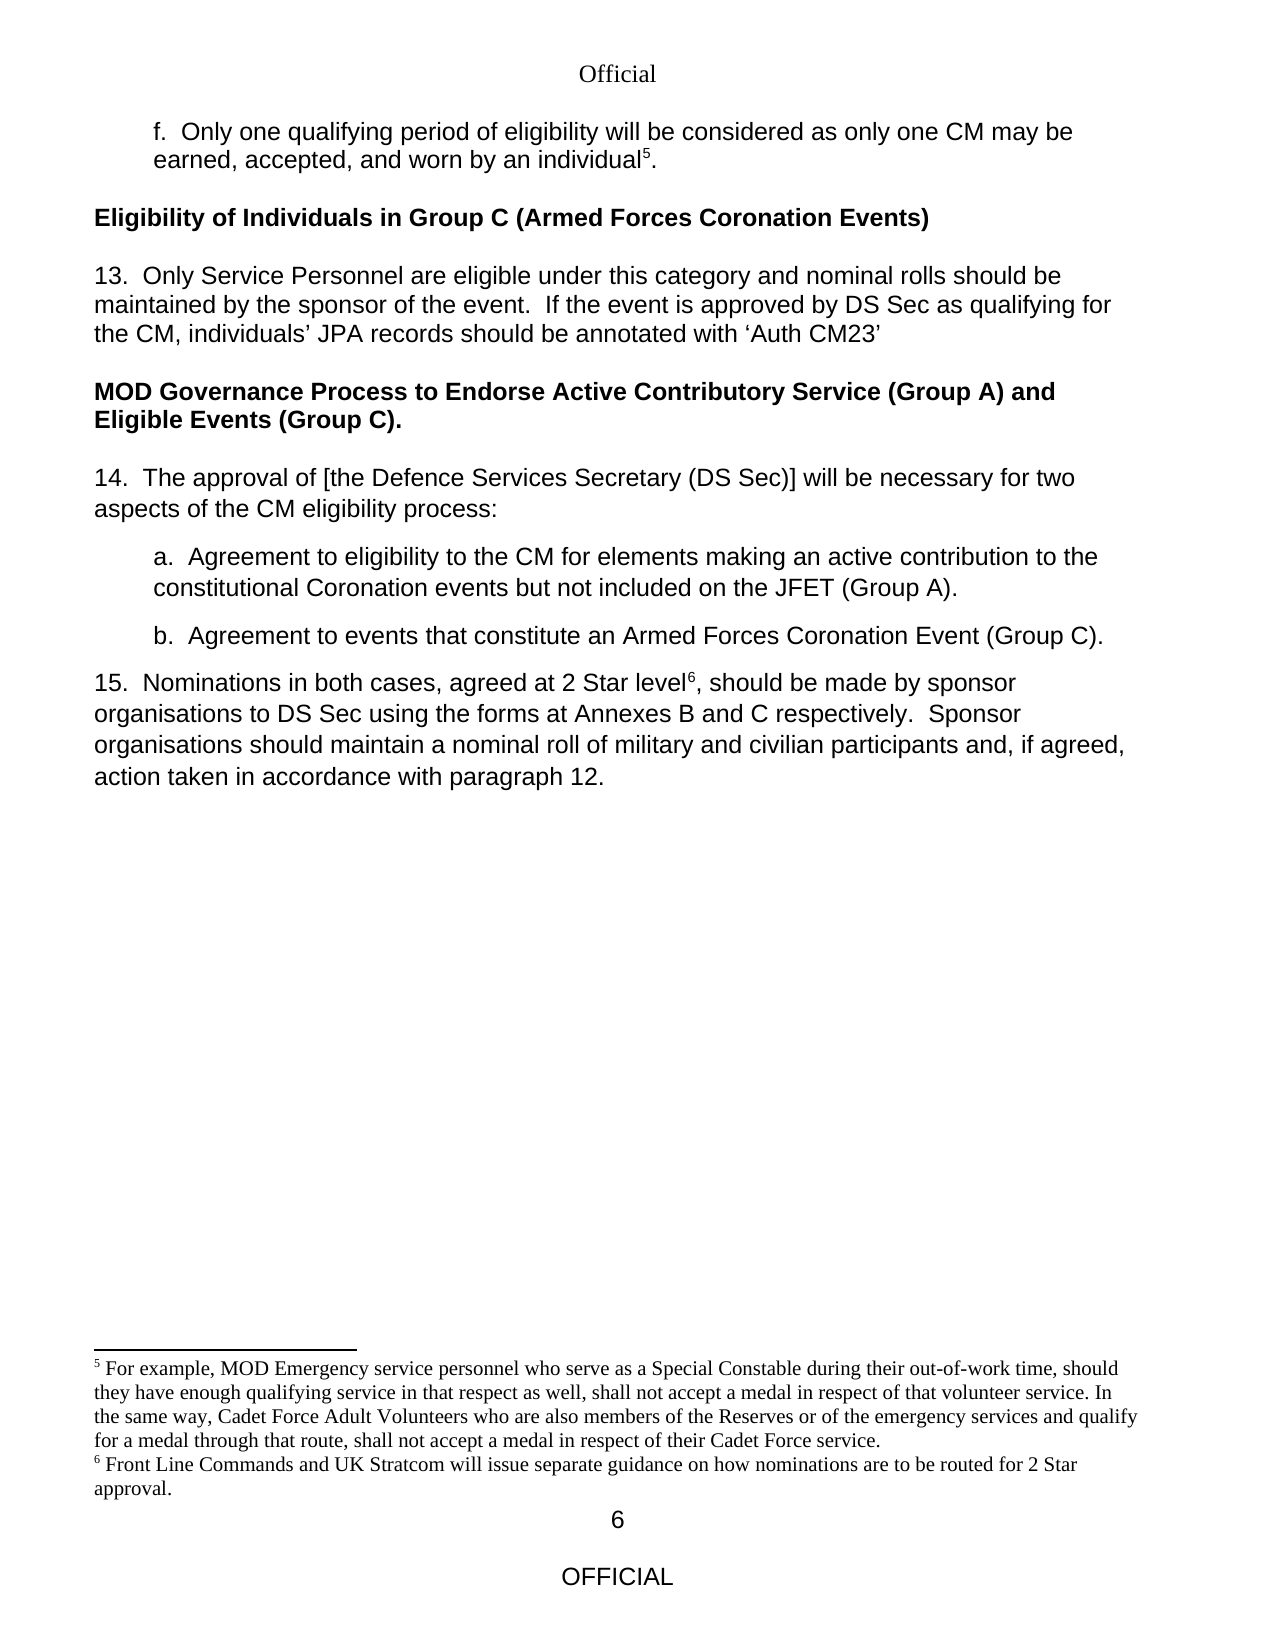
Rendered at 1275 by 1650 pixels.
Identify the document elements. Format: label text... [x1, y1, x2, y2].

text MOD Governance Process to Endorse Active Contributory Service (Group A) and Eligible Events (Group C). [94, 377, 1141, 434]
text 13. Only Service Personnel are eligible under this category and nominal rolls should be maintained by the sponsor of the event. If the event is approved by DS Sec as qualifying for the CM, individuals’ JPA records should be annotated with ‘Auth CM23’ [94, 261, 1141, 347]
text 15. Nominations in both cases, agreed at 2 Star level, should be made by sponsor organisations to DS Sec using the forms at Annexes B and C respectively. Sponsor organisations should maintain a nominal roll of military and civilian participants and, if agreed, action taken in accordance with paragraph 12. [94, 668, 1141, 790]
text f. Only one qualifying period of eligibility will be considered as only one CM may be earned, accepted, and worn by an individual. [153, 117, 1141, 174]
text b. Agreement to events that constitute an Armed Forces Coronation Event (Group C). [153, 621, 1141, 649]
text a. Agreement to eligibility to the CM for elements making an active contribution to the constitutional Coronation events but not included on the JFET (Group A). [153, 542, 1141, 602]
text Eligibility of Individuals in Group C (Armed Forces Coronation Events) [94, 203, 1141, 232]
text 14. The approval of [the Defence Services Secretary (DS Sec)] will be necessary for two aspects of the CM eligibility process: [94, 463, 1141, 523]
